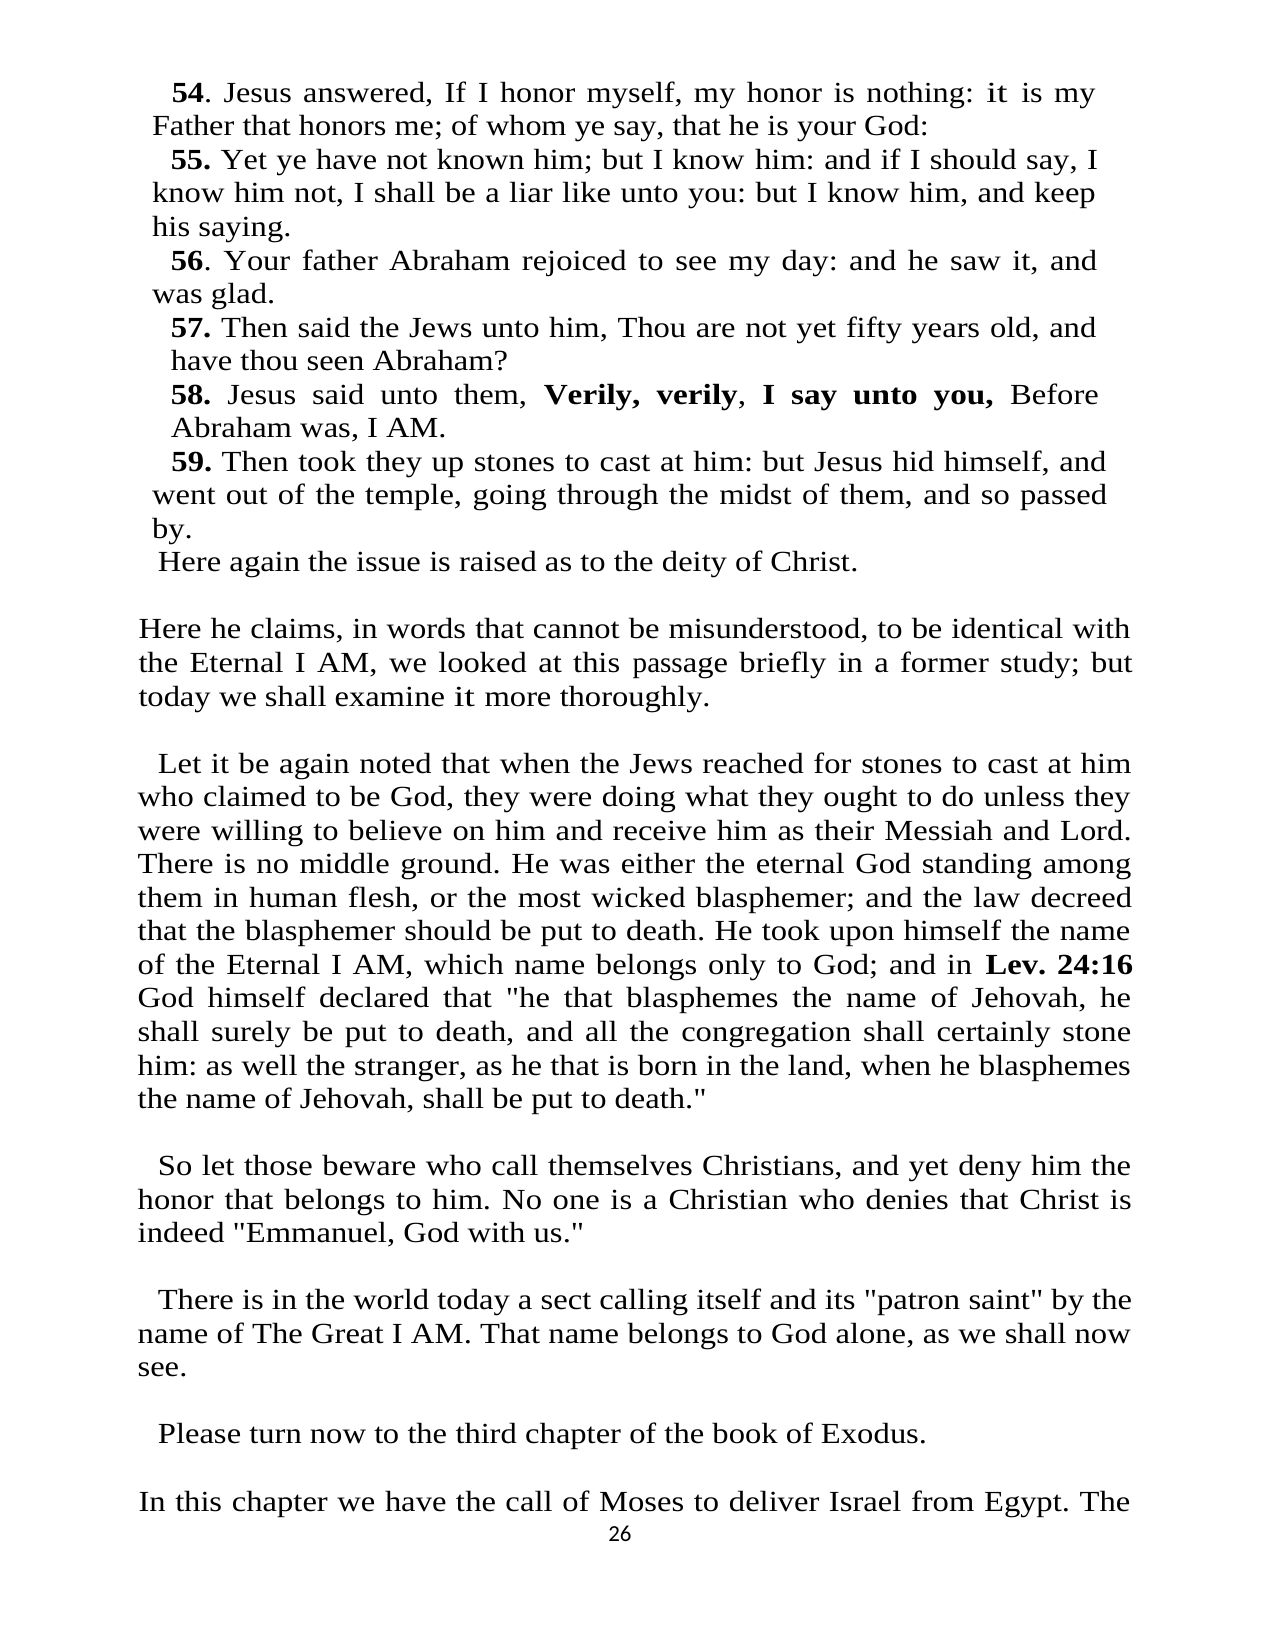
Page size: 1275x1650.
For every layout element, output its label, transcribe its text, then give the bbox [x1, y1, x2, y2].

text Let it be again noted that when the Jews reached for stones to cast at him who claimed to be God, they were doing what they ought to do unless they were willing to believe on him and receive him as their Messiah and Lord. There is no middle ground. He was either the eternal God standing among them in human flesh, or the most wicked blasphemer; and the law decreed that the blasphemer should be put to death. He took upon himself the name of the Eternal I AM, which name belongs only to God; and in Lev. 24:16 God himself declared that "he that blasphemes the name of Jehovah, he shall surely be put to death, and all the congregation shall certainly stone him: as well the stranger, as he that is born in the land, when he blasphemes the name of Jehovah, shall be put to death." [137, 746, 1133, 1115]
text 55. Yet ye have not known him; but I know him: and if I should say, I know him not, I shall be a liar like unto you: but I know him, and keep his saying. [152, 142, 1099, 243]
text There is in the world today a sect calling itself and its "patron saint" by the name of The Great I AM. That name belongs to God alone, as we shall now see. [137, 1282, 1133, 1383]
text 58. Jesus said unto them, Verily, verily, I say unto you, Before Abraham was, I AM. [171, 377, 1099, 444]
text Here he claims, in words that cannot be misunderstood, to be identical with the Eternal I AM, we looked at this passage briefly in a former study; but today we shall examine it more thoroughly. [138, 612, 1133, 712]
text So let those beware who call themselves Christians, and yet deny him the honor that belongs to him. No one is a Christian who denies that Christ is indeed "Emmanuel, God with us." [137, 1148, 1133, 1249]
text Here again the issue is raised as to the deity of Christ. [158, 544, 1134, 578]
text 54. Jesus answered, If I honor myself, my honor is nothing: it is my Father that honors me; of whom ye say, that he is your God: [152, 75, 1095, 142]
text 59. Then took they up stones to cast at him: but Jesus hid himself, and went out of the temple, going through the midst of them, and so passed by. [152, 444, 1108, 544]
text Please turn now to the third chapter of the book of Exodus. [158, 1417, 1134, 1450]
text 56. Your father Abraham rejoiced to see my day: and he saw it, and was glad. [152, 243, 1099, 310]
text 57. Then said the Jews unto him, Thou are not yet fifty years old, and have thou seen Abraham? [171, 310, 1099, 377]
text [138, 1484, 1133, 1517]
